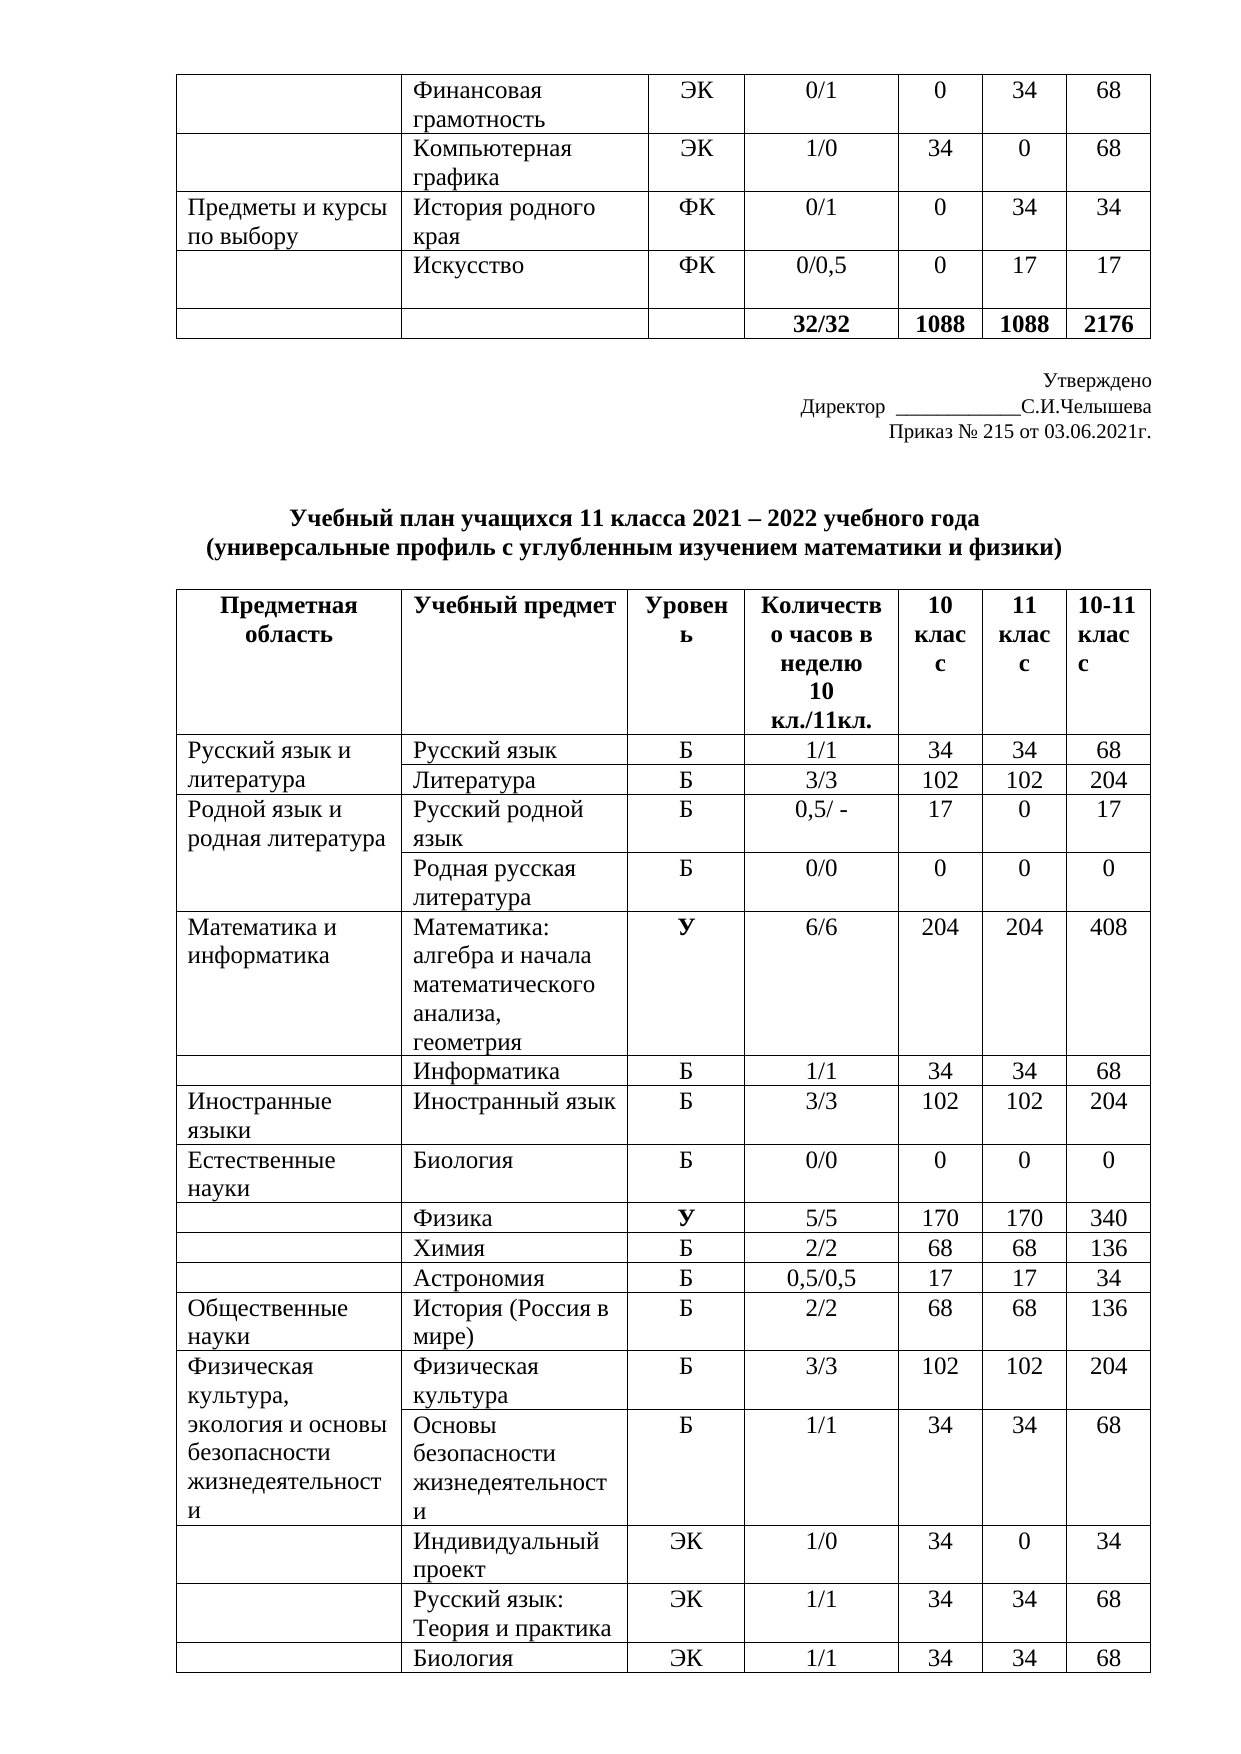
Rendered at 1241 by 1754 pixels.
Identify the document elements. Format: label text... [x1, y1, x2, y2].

table_cell 0,5/0,5 [745, 1263, 898, 1292]
table_cell Русский родной язык [402, 795, 627, 852]
table_cell 68 [1067, 75, 1150, 132]
table_cell ЭК [628, 1643, 744, 1672]
table_cell Химия [402, 1233, 627, 1262]
table_cell 408 [1067, 912, 1150, 1055]
table_cell 0 [983, 134, 1066, 191]
table_cell 204 [1067, 765, 1150, 793]
table_cell 6/6 [745, 912, 898, 1055]
table_cell Б [628, 1056, 744, 1085]
table_cell Б [628, 853, 744, 911]
table_cell Б [628, 1410, 744, 1525]
table_header Предметная область [177, 590, 401, 734]
table_cell ФК [649, 192, 744, 249]
table_cell 1088 [983, 309, 1066, 338]
table_cell 68 [983, 1293, 1066, 1350]
table_cell У [628, 912, 744, 1055]
table_cell ФК [649, 251, 744, 308]
table_cell 34 [983, 735, 1066, 764]
table_cell У [628, 1203, 744, 1232]
table_cell Б [628, 1263, 744, 1292]
table_cell [177, 1584, 401, 1642]
table_header 10 класс [899, 590, 982, 734]
table_cell 17 [899, 1263, 982, 1292]
table_cell [177, 134, 401, 191]
text Директор ____________С.И.Челышева [177, 393, 1152, 418]
table_cell Иностранный язык [402, 1086, 627, 1144]
table_cell [177, 1643, 401, 1672]
table_cell История (Россия в мире) [402, 1293, 627, 1350]
table_cell Б [628, 1233, 744, 1262]
table_cell [177, 309, 401, 338]
table_cell Б [628, 1351, 744, 1409]
table_cell Б [628, 795, 744, 852]
table_cell Б [628, 1086, 744, 1144]
table_header 10-11 класс [1067, 590, 1150, 734]
table_cell Физическая культура, экология и основы безопасности жизнедеятельности [177, 1351, 401, 1525]
table_cell 0,5/ - [745, 795, 898, 852]
table_cell 170 [899, 1203, 982, 1232]
table_cell Б [628, 1145, 744, 1202]
table_cell 34 [899, 735, 982, 764]
table_cell 0 [899, 853, 982, 911]
table_cell 0/1 [745, 75, 898, 132]
table_header Уровень [628, 590, 744, 734]
table_cell 34 [899, 1643, 982, 1672]
table_cell [177, 1203, 401, 1232]
table_cell 68 [1067, 1643, 1150, 1672]
table_cell 0/1 [745, 192, 898, 249]
table_cell [649, 309, 744, 338]
table_cell ЭК [628, 1584, 744, 1642]
table_cell [177, 251, 401, 308]
table_cell Б [628, 765, 744, 793]
table_cell ЭК [649, 134, 744, 191]
table_cell [177, 75, 401, 132]
table_cell Математика и информатика [177, 912, 401, 1055]
table_cell 17 [1067, 251, 1150, 308]
table_cell Финансовая грамотность [402, 75, 648, 132]
table_cell Основы безопасности жизнедеятельности [402, 1410, 627, 1525]
table_cell 102 [983, 1086, 1066, 1144]
table_cell 1/1 [745, 1056, 898, 1085]
table_cell Русский язык [402, 735, 627, 764]
table_cell 136 [1067, 1293, 1150, 1350]
table_cell Физическая культура [402, 1351, 627, 1409]
table_cell Астрономия [402, 1263, 627, 1292]
table_cell 34 [1067, 1526, 1150, 1583]
table_cell [177, 1056, 401, 1085]
table_cell 340 [1067, 1203, 1150, 1232]
table_cell Физика [402, 1203, 627, 1232]
table_cell 204 [899, 912, 982, 1055]
table_cell 34 [1067, 192, 1150, 249]
table_cell 34 [899, 1584, 982, 1642]
table_cell Б [628, 735, 744, 764]
table_cell 3/3 [745, 1351, 898, 1409]
table_cell 34 [899, 1526, 982, 1583]
table_cell 204 [1067, 1086, 1150, 1144]
table_cell 5/5 [745, 1203, 898, 1232]
table_cell ЭК [649, 75, 744, 132]
table_cell 34 [983, 75, 1066, 132]
table_cell 0/0 [745, 1145, 898, 1202]
table_cell 1/0 [745, 1526, 898, 1583]
table_cell Русский язык и литература [177, 735, 401, 793]
table_cell 17 [1067, 795, 1150, 852]
table_cell 34 [1067, 1263, 1150, 1292]
table_cell 1/1 [745, 1584, 898, 1642]
table_cell 2/2 [745, 1233, 898, 1262]
table_cell 204 [1067, 1351, 1150, 1409]
table_cell 1/0 [745, 134, 898, 191]
table_cell 204 [983, 912, 1066, 1055]
table_cell 0 [1067, 853, 1150, 911]
table_cell 102 [983, 765, 1066, 793]
table_cell 102 [899, 1086, 982, 1144]
table_cell 0 [983, 1526, 1066, 1583]
table_cell 0 [1067, 1145, 1150, 1202]
table_cell [177, 1233, 401, 1262]
table_cell Предметы и курсы по выбору [177, 192, 401, 249]
table_cell 0 [983, 1145, 1066, 1202]
table_cell Родная русская литература [402, 853, 627, 911]
table_cell 0 [899, 75, 982, 132]
table_cell Индивидуальный проект [402, 1526, 627, 1583]
table_cell 0/0,5 [745, 251, 898, 308]
table_cell Родной язык и родная литература [177, 795, 401, 911]
table_cell Русский язык: Теория и практика [402, 1584, 627, 1642]
table_cell 68 [1067, 1410, 1150, 1525]
table_cell 0 [899, 1145, 982, 1202]
table_cell Искусство [402, 251, 648, 308]
table_cell Математика: алгебра и начала математического анализа, геометрия [402, 912, 627, 1055]
table_cell 102 [899, 1351, 982, 1409]
table_header Учебный предмет [402, 590, 627, 734]
table_cell [177, 1526, 401, 1583]
table_cell 2176 [1067, 309, 1150, 338]
table_cell Биология [402, 1145, 627, 1202]
table_cell 1/1 [745, 1643, 898, 1672]
text Учебный план учащихся 11 класса 2021 – 2022 учебного года [177, 503, 1091, 532]
table_cell 0 [899, 251, 982, 308]
table_cell Биология [402, 1643, 627, 1672]
table_cell 170 [983, 1203, 1066, 1232]
table_cell 0/0 [745, 853, 898, 911]
table_cell [402, 309, 648, 338]
table_header Количество часов в неделю 10 кл./11кл. [745, 590, 898, 734]
table_cell 34 [899, 1410, 982, 1525]
table_cell 68 [1067, 735, 1150, 764]
table_cell 0 [983, 795, 1066, 852]
table_cell ЭК [628, 1526, 744, 1583]
table_cell 34 [899, 1056, 982, 1085]
table_cell История родного края [402, 192, 648, 249]
table_cell 1088 [899, 309, 982, 338]
table_cell 3/3 [745, 1086, 898, 1144]
table_cell 0 [899, 192, 982, 249]
table_cell 1/1 [745, 1410, 898, 1525]
table_cell 34 [899, 134, 982, 191]
table_cell 17 [983, 1263, 1066, 1292]
table_cell Естественные науки [177, 1145, 401, 1202]
table_cell Литература [402, 765, 627, 793]
table_cell 68 [899, 1293, 982, 1350]
table_cell 68 [1067, 134, 1150, 191]
table_cell 34 [983, 1584, 1066, 1642]
table_cell Б [628, 1293, 744, 1350]
table_cell 2/2 [745, 1293, 898, 1350]
text (универсальные профиль с углубленным изучением математики и физики) [177, 532, 1091, 560]
table_cell [177, 1263, 401, 1292]
table_cell 1/1 [745, 735, 898, 764]
table_cell 102 [983, 1351, 1066, 1409]
table_cell 136 [1067, 1233, 1150, 1262]
table_cell 3/3 [745, 765, 898, 793]
table_cell Компьютерная графика [402, 134, 648, 191]
table_cell 17 [983, 251, 1066, 308]
table_cell Общественные науки [177, 1293, 401, 1350]
table_cell Информатика [402, 1056, 627, 1085]
table_cell 0 [983, 853, 1066, 911]
text Утверждено [177, 368, 1152, 392]
table_cell 34 [983, 1643, 1066, 1672]
table_cell 34 [983, 192, 1066, 249]
text Приказ № 215 от 03.06.2021г. [177, 419, 1152, 443]
table_cell 34 [983, 1056, 1066, 1085]
table_cell 32/32 [745, 309, 898, 338]
table_cell 102 [899, 765, 982, 793]
table_cell 68 [1067, 1056, 1150, 1085]
table_cell 34 [983, 1410, 1066, 1525]
table_header 11 класс [983, 590, 1066, 734]
table_cell Иностранные языки [177, 1086, 401, 1144]
table_cell 68 [983, 1233, 1066, 1262]
table_cell 68 [899, 1233, 982, 1262]
table_cell 17 [899, 795, 982, 852]
table_cell 68 [1067, 1584, 1150, 1642]
